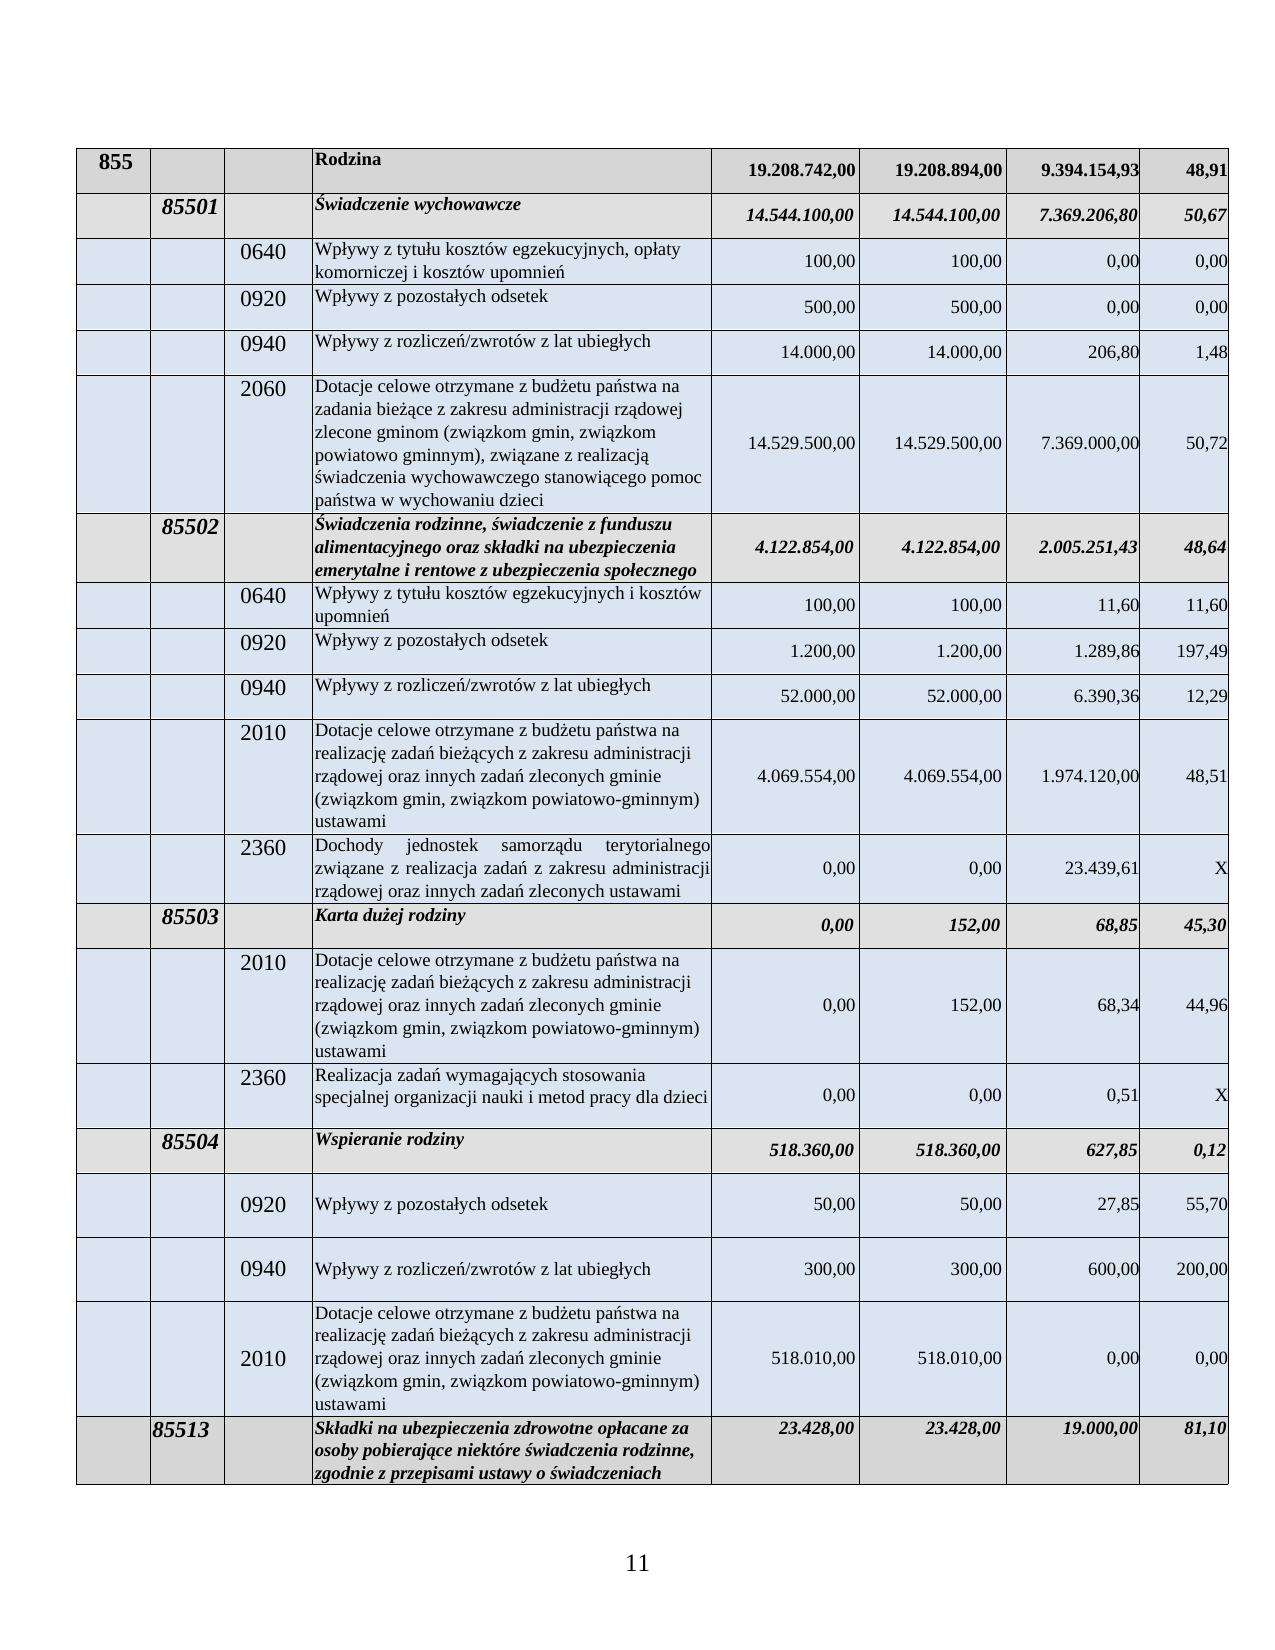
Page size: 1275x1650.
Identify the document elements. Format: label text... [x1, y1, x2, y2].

table_cell Wpływy z pozostałych odsetek [313, 285, 711, 329]
table_cell [77, 629, 150, 673]
table_cell [77, 1302, 150, 1416]
table_cell 14.000,00 [712, 331, 859, 374]
table_cell 11,60 [1140, 583, 1228, 628]
table_cell 500,00 [860, 285, 1006, 329]
table_cell 85503 [151, 904, 224, 948]
table_cell [151, 720, 224, 833]
table_cell 1.974.120,00 [1007, 720, 1139, 833]
table_cell 300,00 [712, 1238, 859, 1301]
table_cell [151, 583, 224, 628]
table_cell Wpływy z pozostałych odsetek [313, 629, 711, 673]
table_cell 2360 [225, 1064, 312, 1127]
table_cell 0920 [225, 1174, 312, 1237]
table_cell [151, 239, 224, 284]
table_cell [77, 285, 150, 329]
table_cell 518.010,00 [712, 1302, 859, 1416]
table_cell 68,85 [1007, 904, 1139, 948]
table_cell [225, 904, 312, 948]
table_cell Wspieranie rodziny [313, 1129, 711, 1172]
table_cell [151, 675, 224, 718]
table_cell 600,00 [1007, 1238, 1139, 1301]
table_cell 6.390,36 [1007, 675, 1139, 718]
table_cell 0940 [225, 331, 312, 374]
table_cell [151, 149, 224, 193]
table_cell 0,00 [712, 904, 859, 948]
table_cell 0920 [225, 629, 312, 673]
table_cell 0,00 [1007, 285, 1139, 329]
table_cell [77, 331, 150, 374]
table_cell 23.428,00 [860, 1417, 1006, 1484]
table_cell 200,00 [1140, 1238, 1228, 1301]
table_cell [151, 1174, 224, 1237]
table_cell 855 [77, 149, 150, 193]
table_cell Wpływy z rozliczeń/zwrotów z lat ubiegłych [313, 1238, 711, 1301]
table_cell 2010 [225, 1302, 312, 1416]
table_cell 14.544.100,00 [860, 194, 1006, 238]
table_cell [77, 1129, 150, 1172]
table_cell 100,00 [860, 583, 1006, 628]
table_cell 7.369.206,80 [1007, 194, 1139, 238]
table_cell [77, 514, 150, 582]
table_cell 14.000,00 [860, 331, 1006, 374]
table_cell [151, 285, 224, 329]
table_cell 152,00 [860, 949, 1006, 1063]
table_cell Realizacja zadań wymagających stosowania specjalnej organizacji nauki i metod pracy dla dzieci [313, 1064, 711, 1127]
table_cell 0,12 [1140, 1129, 1228, 1172]
table_cell [151, 1238, 224, 1301]
table_cell Wpływy z rozliczeń/zwrotów z lat ubiegłych [313, 675, 711, 718]
table_cell 52.000,00 [860, 675, 1006, 718]
table_cell 0,00 [712, 1064, 859, 1127]
table_cell 0940 [225, 675, 312, 718]
table_cell 48,91 [1140, 149, 1228, 193]
table_cell 2060 [225, 376, 312, 512]
table_cell 1.289,86 [1007, 629, 1139, 673]
table_cell 85501 [151, 194, 224, 238]
table_cell 0,00 [712, 949, 859, 1063]
table_cell [77, 583, 150, 628]
table_cell 197,49 [1140, 629, 1228, 673]
table_cell 0,00 [712, 835, 859, 903]
table_cell 0,00 [1140, 285, 1228, 329]
table_cell Wpływy z tytułu kosztów egzekucyjnych, opłaty komorniczej i kosztów upomnień [313, 239, 711, 284]
table_cell 19.208.742,00 [712, 149, 859, 193]
table_cell [225, 149, 312, 193]
table_cell [151, 331, 224, 374]
table_cell 0,00 [1140, 239, 1228, 284]
table_cell 2360 [225, 835, 312, 903]
table_cell 4.069.554,00 [712, 720, 859, 833]
table_cell 44,96 [1140, 949, 1228, 1063]
table_cell 4.122.854,00 [712, 514, 859, 582]
table_cell 0,00 [860, 835, 1006, 903]
table_cell [77, 1064, 150, 1127]
table_cell 50,00 [712, 1174, 859, 1237]
table_cell [225, 194, 312, 238]
table_cell [151, 376, 224, 512]
table_cell [77, 720, 150, 833]
table_cell [77, 949, 150, 1063]
table_cell 0,00 [1007, 1302, 1139, 1416]
table_cell 0940 [225, 1238, 312, 1301]
table_cell 1.200,00 [712, 629, 859, 673]
table_cell 23.439,61 [1007, 835, 1139, 903]
table_cell 152,00 [860, 904, 1006, 948]
table_cell [77, 239, 150, 284]
table_cell 100,00 [712, 239, 859, 284]
table_cell [151, 949, 224, 1063]
table_cell 4.069.554,00 [860, 720, 1006, 833]
table_cell [225, 514, 312, 582]
table_cell 0,00 [1140, 1302, 1228, 1416]
table_cell 81,10 [1140, 1417, 1228, 1484]
table_cell 0640 [225, 583, 312, 628]
table_cell 0,51 [1007, 1064, 1139, 1127]
table_cell 518.010,00 [860, 1302, 1006, 1416]
table_cell 0,00 [860, 1064, 1006, 1127]
table_cell [77, 1238, 150, 1301]
table_cell Wpływy z pozostałych odsetek [313, 1174, 711, 1237]
table_cell 0920 [225, 285, 312, 329]
table_cell 68,34 [1007, 949, 1139, 1063]
table_cell 2.005.251,43 [1007, 514, 1139, 582]
table_cell 23.428,00 [712, 1417, 859, 1484]
table_cell 627,85 [1007, 1129, 1139, 1172]
table_cell 85504 [151, 1129, 224, 1172]
table_cell [151, 629, 224, 673]
table_cell [151, 1302, 224, 1416]
table_cell 1.200,00 [860, 629, 1006, 673]
table_cell 55,70 [1140, 1174, 1228, 1237]
table_cell 50,00 [860, 1174, 1006, 1237]
table_cell [77, 1174, 150, 1237]
table_cell 0640 [225, 239, 312, 284]
table_cell 19.208.894,00 [860, 149, 1006, 193]
table_cell 206,80 [1007, 331, 1139, 374]
table_cell 48,64 [1140, 514, 1228, 582]
table_cell Świadczenie wychowawcze [313, 194, 711, 238]
table_cell 300,00 [860, 1238, 1006, 1301]
table_cell 85513 [151, 1417, 224, 1484]
table_cell 0,00 [1007, 239, 1139, 284]
table_cell Karta dużej rodziny [313, 904, 711, 948]
table_cell 9.394.154,93 [1007, 149, 1139, 193]
table_cell [77, 376, 150, 512]
table_cell Dotacje celowe otrzymane z budżetu państwa na zadania bieżące z zakresu administracji rządowej zlecone gminom (związkom gmin, związkom powiatowo gminnym), związane z realizacją świadczenia wychowawczego stanowiącego pomoc państwa w wychowaniu dzieci [313, 376, 711, 512]
table_cell 2010 [225, 949, 312, 1063]
table_cell 14.529.500,00 [860, 376, 1006, 512]
table_cell 14.544.100,00 [712, 194, 859, 238]
table_cell [77, 835, 150, 903]
table_cell 4.122.854,00 [860, 514, 1006, 582]
table_cell [151, 835, 224, 903]
table_cell Świadczenia rodzinne, świadczenie z funduszu alimentacyjnego oraz składki na ubezpieczenia emerytalne i rentowe z ubezpieczenia społecznego [313, 514, 711, 582]
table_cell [313, 1417, 711, 1484]
table_cell 50,67 [1140, 194, 1228, 238]
table_cell [77, 675, 150, 718]
table_cell 50,72 [1140, 376, 1228, 512]
table_cell [77, 904, 150, 948]
table_cell 27,85 [1007, 1174, 1139, 1237]
table_cell 12,29 [1140, 675, 1228, 718]
table_cell [77, 1417, 150, 1484]
table_cell 100,00 [860, 239, 1006, 284]
table_cell 19.000,00 [1007, 1417, 1139, 1484]
table_cell [77, 194, 150, 238]
table_cell 48,51 [1140, 720, 1228, 833]
table_cell 45,30 [1140, 904, 1228, 948]
table_cell Wpływy z tytułu kosztów egzekucyjnych i kosztów upomnień [313, 583, 711, 628]
table_cell Rodzina [313, 149, 711, 193]
table_cell 52.000,00 [712, 675, 859, 718]
table_cell 7.369.000,00 [1007, 376, 1139, 512]
table_cell 85502 [151, 514, 224, 582]
table_cell 100,00 [712, 583, 859, 628]
table_cell Wpływy z rozliczeń/zwrotów z lat ubiegłych [313, 331, 711, 374]
table_cell [225, 1129, 312, 1172]
table_cell 14.529.500,00 [712, 376, 859, 512]
table_cell Dochody jednostek samorządu terytorialnego związane z realizacja zadań z zakresu administracji rządowej oraz innych zadań zleconych ustawami [313, 835, 711, 903]
table_cell [151, 1064, 224, 1127]
table_cell X [1140, 1064, 1228, 1127]
table_cell 518.360,00 [860, 1129, 1006, 1172]
table_cell [225, 1417, 312, 1484]
table_cell 1,48 [1140, 331, 1228, 374]
table_cell 500,00 [712, 285, 859, 329]
table_cell 518.360,00 [712, 1129, 859, 1172]
table_cell 2010 [225, 720, 312, 833]
table_cell X [1140, 835, 1228, 903]
table_cell 11,60 [1007, 583, 1139, 628]
